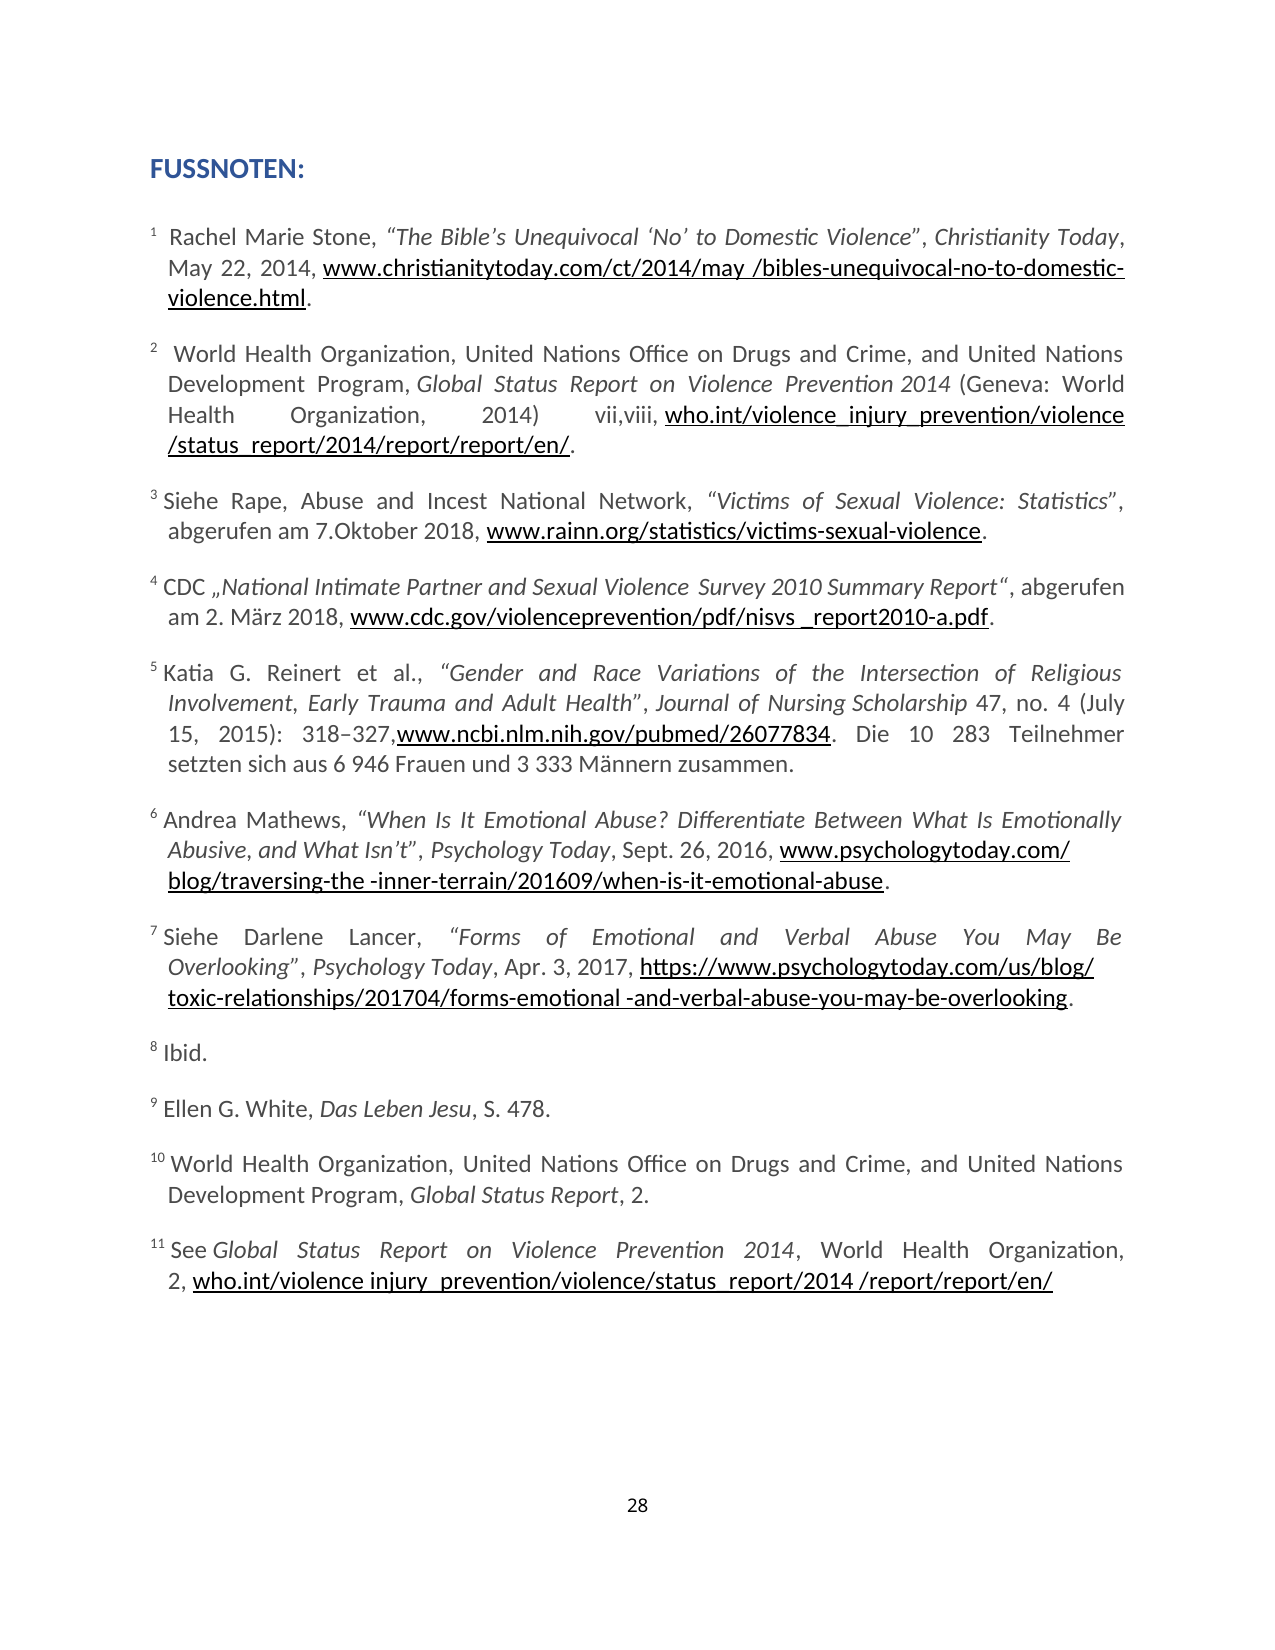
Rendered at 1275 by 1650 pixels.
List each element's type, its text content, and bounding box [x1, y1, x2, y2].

text 7 Siehe Darlene Lancer, “Forms of Emotional and Verbal Abuse You May Be Overlooking”, Psychology Today, Apr. 3, 2017, https://www.psychologytoday.com/us/blog/ toxic-relationships/201704/forms-emotional -and-verbal-abuse-you-may-be-overlooking. [150, 921, 1125, 1012]
text 1 Rachel Marie Stone, “The Bible’s Unequivocal ‘No’ to Domestic Violence”, Christianity Today, May 22, 2014, www.christianitytoday.com/ct/2014/may /bibles-unequivocal-no-to-domestic-violence.html. [150, 221, 1125, 313]
text 4 CDC „National Intimate Partner and Sexual Violence Survey 2010 Summary Report“, abgerufen am 2. März 2018, www.cdc.gov/violenceprevention/pdf/nisvs _report2010-a.pdf. [150, 571, 1125, 632]
text 2 World Health Organization, United Nations Office on Drugs and Crime, and United Nations Development Program, Global Status Report on Violence Prevention 2014 (Geneva: World Health Organization, 2014) vii,viii, who.int/violence_injury_prevention/violence /status_report/2014/report/report/en/. [150, 338, 1125, 460]
text 11 See Global Status Report on Violence Prevention 2014, World Health Organization, 2, who.int/violence injury_prevention/violence/status_report/2014 /report/report/en/ [150, 1234, 1125, 1295]
text FUSSNOTEN: [150, 150, 1125, 186]
text 8 Ibid. [150, 1037, 1125, 1068]
text 6 Andrea Mathews, “When Is It Emotional Abuse? Differentiate Between What Is Emotionally Abusive, and What Isn’t”, Psychology Today, Sept. 26, 2016, www.psychologytoday.com/ blog/traversing-the -inner-terrain/201609/when-is-it-emotional-abuse. [150, 804, 1125, 896]
text 3 Siehe Rape, Abuse and Incest National Network, “Victims of Sexual Violence: Statistics”, abgerufen am 7.Oktober 2018, www.rainn.org/statistics/victims-sexual-violence. [150, 485, 1125, 546]
text 9 Ellen G. White, Das Leben Jesu, S. 478. [150, 1093, 1125, 1123]
text 5 Katia G. Reinert et al., “Gender and Race Variations of the Intersection of Religious Involvement, Early Trauma and Adult Health”, Journal of Nursing Scholarship 47, no. 4 (July 15, 2015): 318–327,www.ncbi.nlm.nih.gov/pubmed/26077834. Die 10 283 Teilnehmer setzten sich aus 6 946 Frauen und 3 333 Männern zusammen. [150, 657, 1125, 779]
text 10 World Health Organization, United Nations Office on Drugs and Crime, and United Nations Development Program, Global Status Report, 2. [150, 1148, 1125, 1209]
